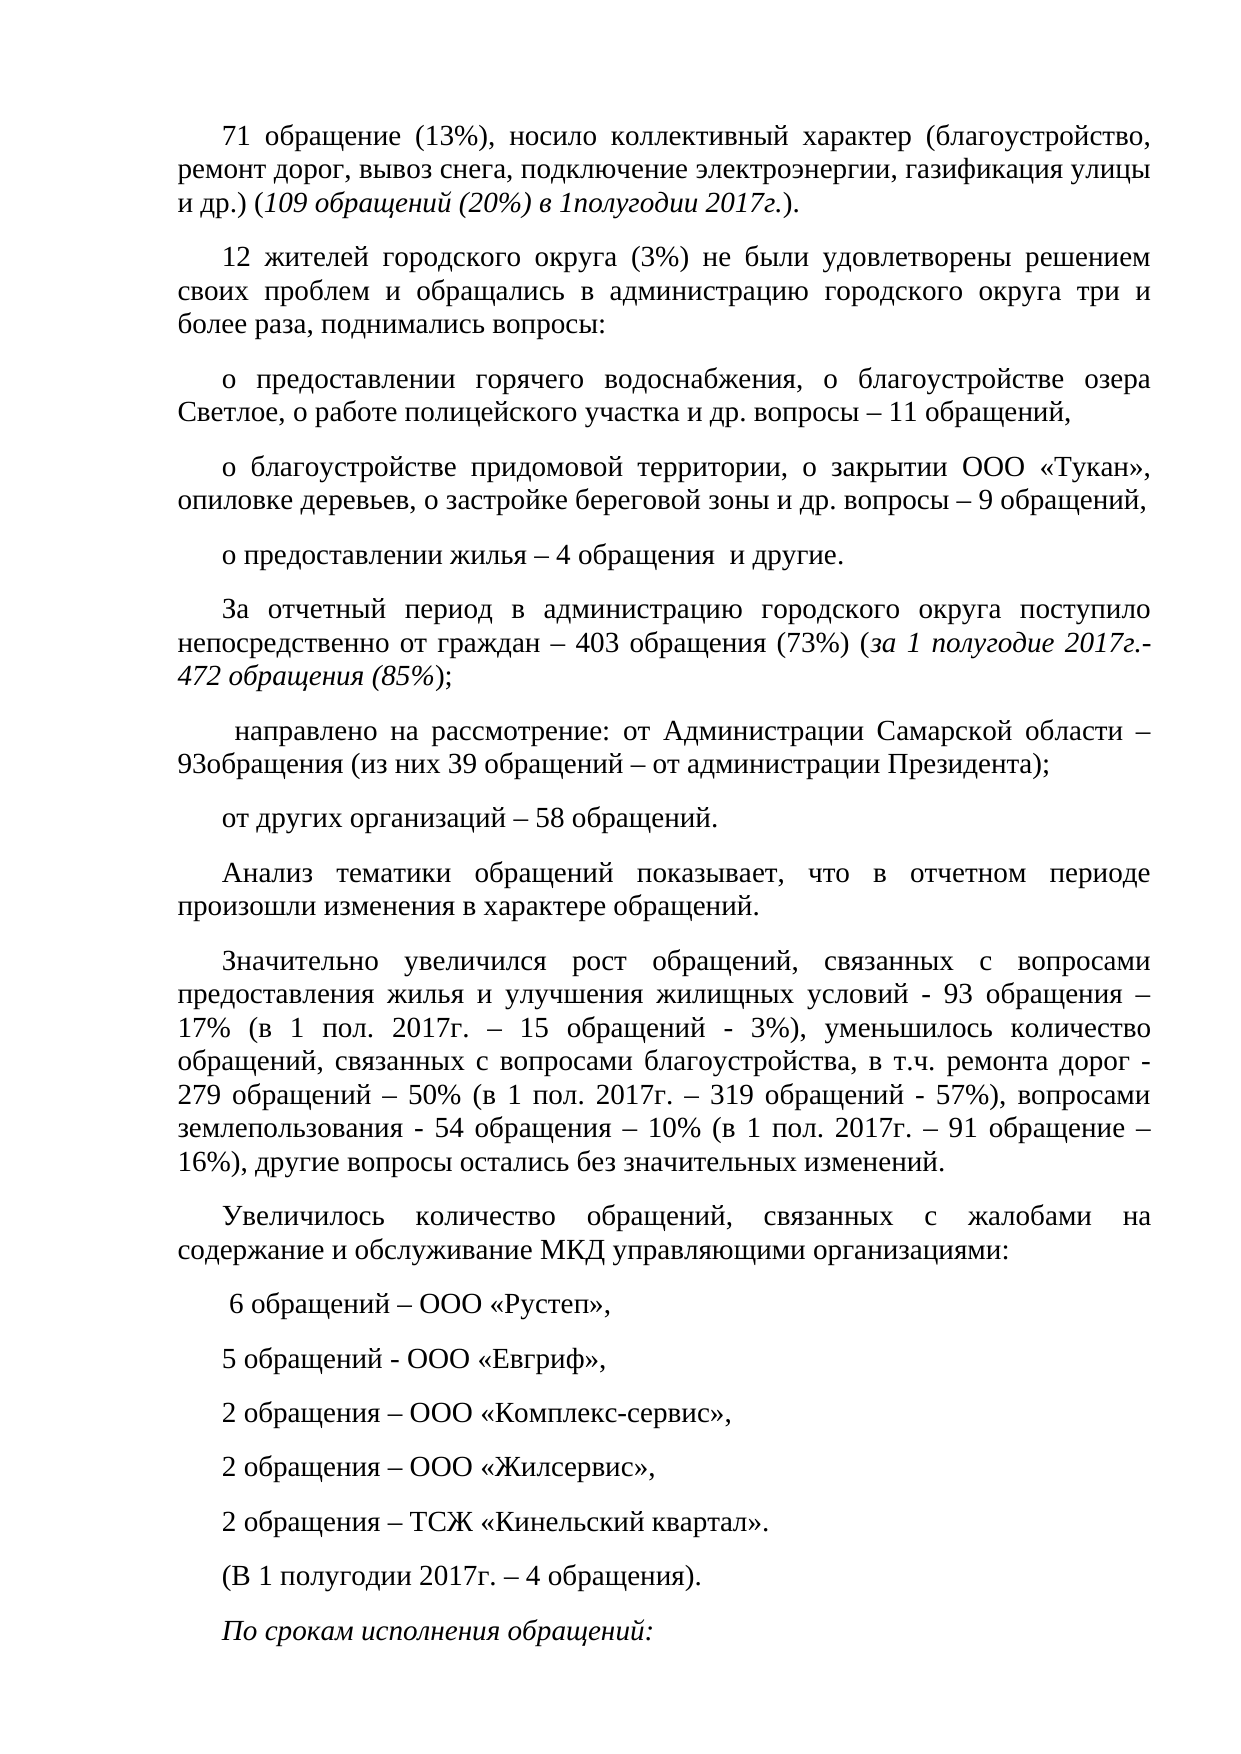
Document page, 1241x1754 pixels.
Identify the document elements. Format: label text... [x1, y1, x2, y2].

text 12 жителей городского округа (3%) не были удовлетворены решением своих проблем и обращались в администрацию городского округа три и более раза, поднимались вопросы: [177, 239, 1152, 340]
text За отчетный период в администрацию городского округа поступило непосредственно от граждан – 403 обращения (73%) (за 1 полугодие 2017г.- 472 обращения (85%); [177, 591, 1152, 692]
text Анализ тематики обращений показывает, что в отчетном периоде произошли изменения в характере обращений. [177, 855, 1152, 922]
text Увеличилось количество обращений, связанных с жалобами на содержание и обслуживание МКД управляющими организациями: [177, 1198, 1152, 1266]
text 2 обращения – ТСЖ «Кинельский квартал». [177, 1504, 1152, 1537]
text о благоустройстве придомовой территории, о закрытии ООО «Тукан», опиловке деревьев, о застройке береговой зоны и др. вопросы – 9 обращений, [177, 449, 1152, 516]
text 71 обращение (13%), носило коллективный характер (благоустройство, ремонт дорог, вывоз снега, подключение электроэнергии, газификация улицы и др.) (109 обращений (20%) в 1полугодии 2017г.). [177, 118, 1152, 219]
text от других организаций – 58 обращений. [177, 801, 1152, 834]
text (В 1 полугодии 2017г. – 4 обращения). [177, 1558, 1152, 1592]
text 6 обращений – ООО «Рустеп», [177, 1286, 1152, 1320]
text о предоставлении горячего водоснабжения, о благоустройстве озера Светлое, о работе полицейского участка и др. вопросы – 11 обращений, [177, 361, 1152, 428]
text 2 обращения – ООО «Жилсервис», [177, 1449, 1152, 1483]
text направлено на рассмотрение: от Администрации Самарской области – 93обращения (из них 39 обращений – от администрации Президента); [177, 713, 1152, 780]
text о предоставлении жилья – 4 обращения и другие. [177, 537, 1152, 570]
text 2 обращения – ООО «Комплекс-сервис», [177, 1395, 1152, 1429]
text По срокам исполнения обращений: [177, 1613, 1152, 1646]
text 5 обращений - ООО «Евгриф», [177, 1341, 1152, 1374]
text Значительно увеличился рост обращений, связанных с вопросами предоставления жилья и улучшения жилищных условий - 93 обращения – 17% (в 1 пол. 2017г. – 15 обращений - 3%), уменьшилось количество обращений, связанных с вопросами благоустройства, в т.ч. ремонта дорог - 279 обращений – 50% (в 1 пол. 2017г. – 319 обращений - 57%), вопросами землепользования - 54 обращения – 10% (в 1 пол. 2017г. – 91 обращение – 16%), другие вопросы остались без значительных изменений. [177, 943, 1152, 1178]
